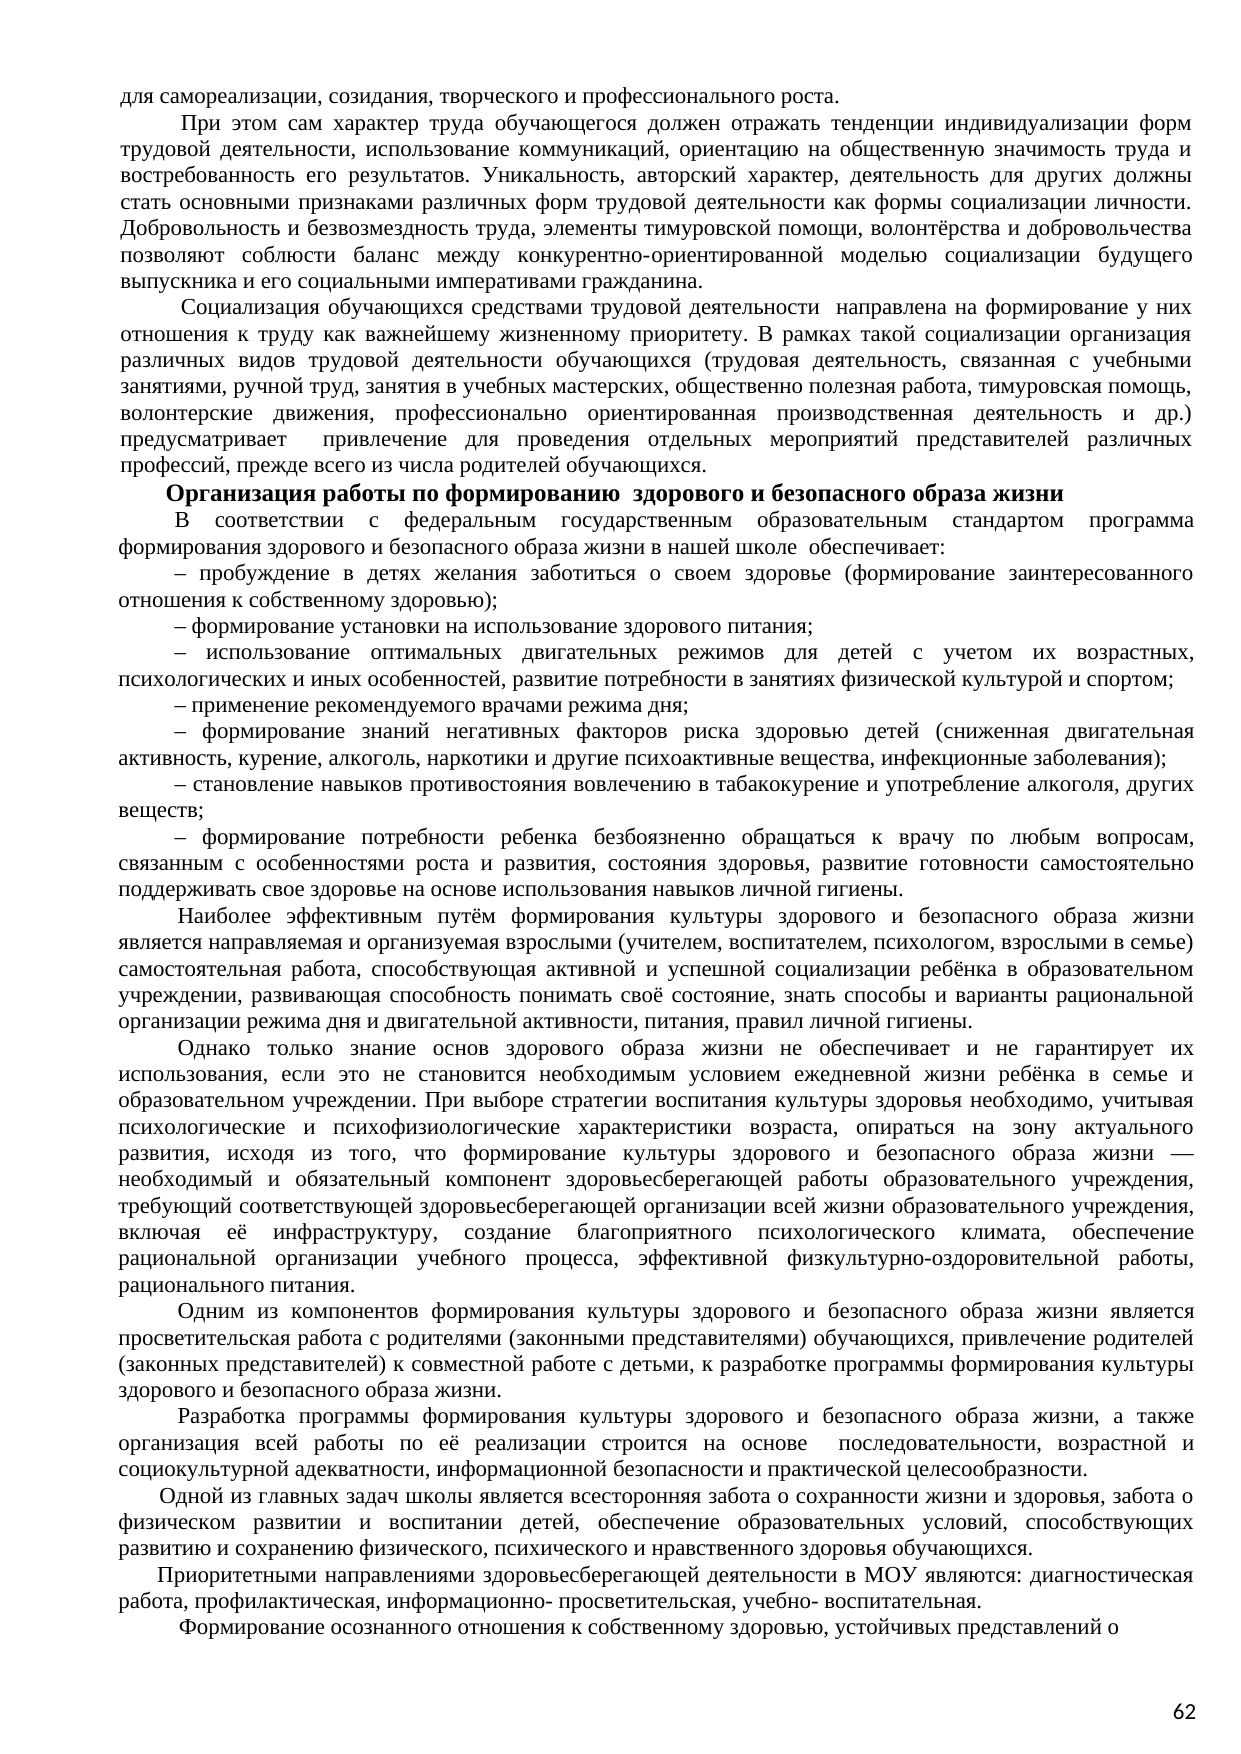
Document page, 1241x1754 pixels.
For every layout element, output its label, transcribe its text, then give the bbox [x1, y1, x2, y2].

text Организация работы по формированию здорового и безопасного образа жизни [118, 478, 1196, 507]
text При этом сам характер труда обучающегося должен отражать тенденции индивидуализации форм трудовой деятельности, использование коммуникаций, ориентацию на общественную значимость труда и востребованность его результатов. Уникальность, авторский характер, деятельность для других должны стать основными признаками различных форм трудовой деятельности как формы социализации личности. Добровольность и безвозмездность труда, элементы тимуровской помощи, волонтёрства и добровольчества позволяют соблюсти баланс между конкурентно-ориентированной моделью социализации будущего выпускника и его социальными императивами гражданина. [120, 109, 1194, 293]
text Однако только знание основ здорового образа жизни не обеспечивает и не гарантирует их использования, если это не становится необходимым условием ежедневной жизни ребёнка в семье и образовательном учреждении. При выборе стратегии воспитания культуры здоровья необходимо, учитывая психологические и психофизиологические характеристики возраста, опираться на зону актуального развития, исходя из того, что формирование культуры здорового и безопасного образа жизни — необходимый и обязательный компонент здоровьесберегающей работы образовательного учреждения, требующий соответствующей здоровьесберегающей организации всей жизни образовательного учреждения, включая её инфраструктуру, создание благоприятного психологического климата, обеспечение рациональной организации учебного процесса, эффективной физкультурно-оздоровительной работы, рационального питания. [118, 1034, 1196, 1297]
text – применение рекомендуемого врачами режима дня; [118, 691, 1196, 717]
text Приоритетными направлениями здоровьесберегающей деятельности в МОУ являются: диагностическая работа, профилактическая, информационно- просветительская, учебно- воспитательная. [118, 1561, 1196, 1613]
text – формирование знаний негативных факторов риска здоровью детей (сниженная двигательная активность, курение, алкоголь, наркотики и другие психоактивные вещества, инфекционные заболевания); [118, 717, 1196, 770]
text В соответствии с федеральным государственным образовательным стандартом программа формирования здорового и безопасного образа жизни в нашей школе обеспечивает: [118, 507, 1196, 559]
text Разработка программы формирования культуры здорового и безопасного образа жизни, а также организация всей работы по её реализации строится на основе последовательности, возрастной и социокультурной адекватности, информационной безопасности и практической целесообразности. [118, 1403, 1196, 1482]
text Социализация обучающихся средствами трудовой деятельности направлена на формирование у них отношения к труду как важнейшему жизненному приоритету. В рамках такой социализации организация различных видов трудовой деятельности обучающихся (трудовая деятельность, связанная с учебными занятиями, ручной труд, занятия в учебных мастерских, общественно полезная работа, тимуровская помощь, волонтерские движения, профессионально ориентированная производственная деятельность и др.) предусматривает привлечение для проведения отдельных мероприятий представителей различных профессий, прежде всего из числа родителей обучающихся. [120, 293, 1194, 478]
text – использование оптимальных двигательных режимов для детей с учетом их возрастных, психологических и иных особенностей, развитие потребности в занятиях физической культурой и спортом; [118, 638, 1196, 691]
text Одним из компонентов формирования культуры здорового и безопасного образа жизни является просветительская работа с родителями (законными представителями) обучающихся, привлечение родителей (законных представителей) к совместной работе с детьми, к разработке программы формирования культуры здорового и безопасного образа жизни. [118, 1297, 1196, 1403]
text – формирование потребности ребенка безбоязненно обращаться к врачу по любым вопросам, связанным с особенностями роста и развития, состояния здоровья, развитие готовности самостоятельно поддерживать свое здоровье на основе использования навыков личной гигиены. [118, 823, 1196, 902]
text Наиболее эффективным путём формирования культуры здорового и безопасного образа жизни является направляемая и организуемая взрослыми (учителем, воспитателем, психологом, взрослыми в семье) самостоятельная работа, способствующая активной и успешной социализации ребёнка в образовательном учреждении, развивающая способность понимать своё состояние, знать способы и варианты рациональной организации режима дня и двигательной активности, питания, правил личной гигиены. [118, 902, 1196, 1034]
text Одной из главных задач школы является всесторонняя забота о сохранности жизни и здоровья, забота о физическом развитии и воспитании детей, обеспечение образовательных условий, способствующих развитию и сохранению физического, психического и нравственного здоровья обучающихся. [118, 1482, 1196, 1561]
text – становление навыков противостояния вовлечению в табакокурение и употребление алкоголя, других веществ; [118, 770, 1196, 823]
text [120, 1613, 1194, 1640]
text – пробуждение в детях желания заботиться о своем здоровье (формирование заинтересованного отношения к собственному здоровью); [118, 559, 1196, 612]
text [120, 82, 1194, 109]
text – формирование установки на использование здорового питания; [118, 612, 1196, 638]
